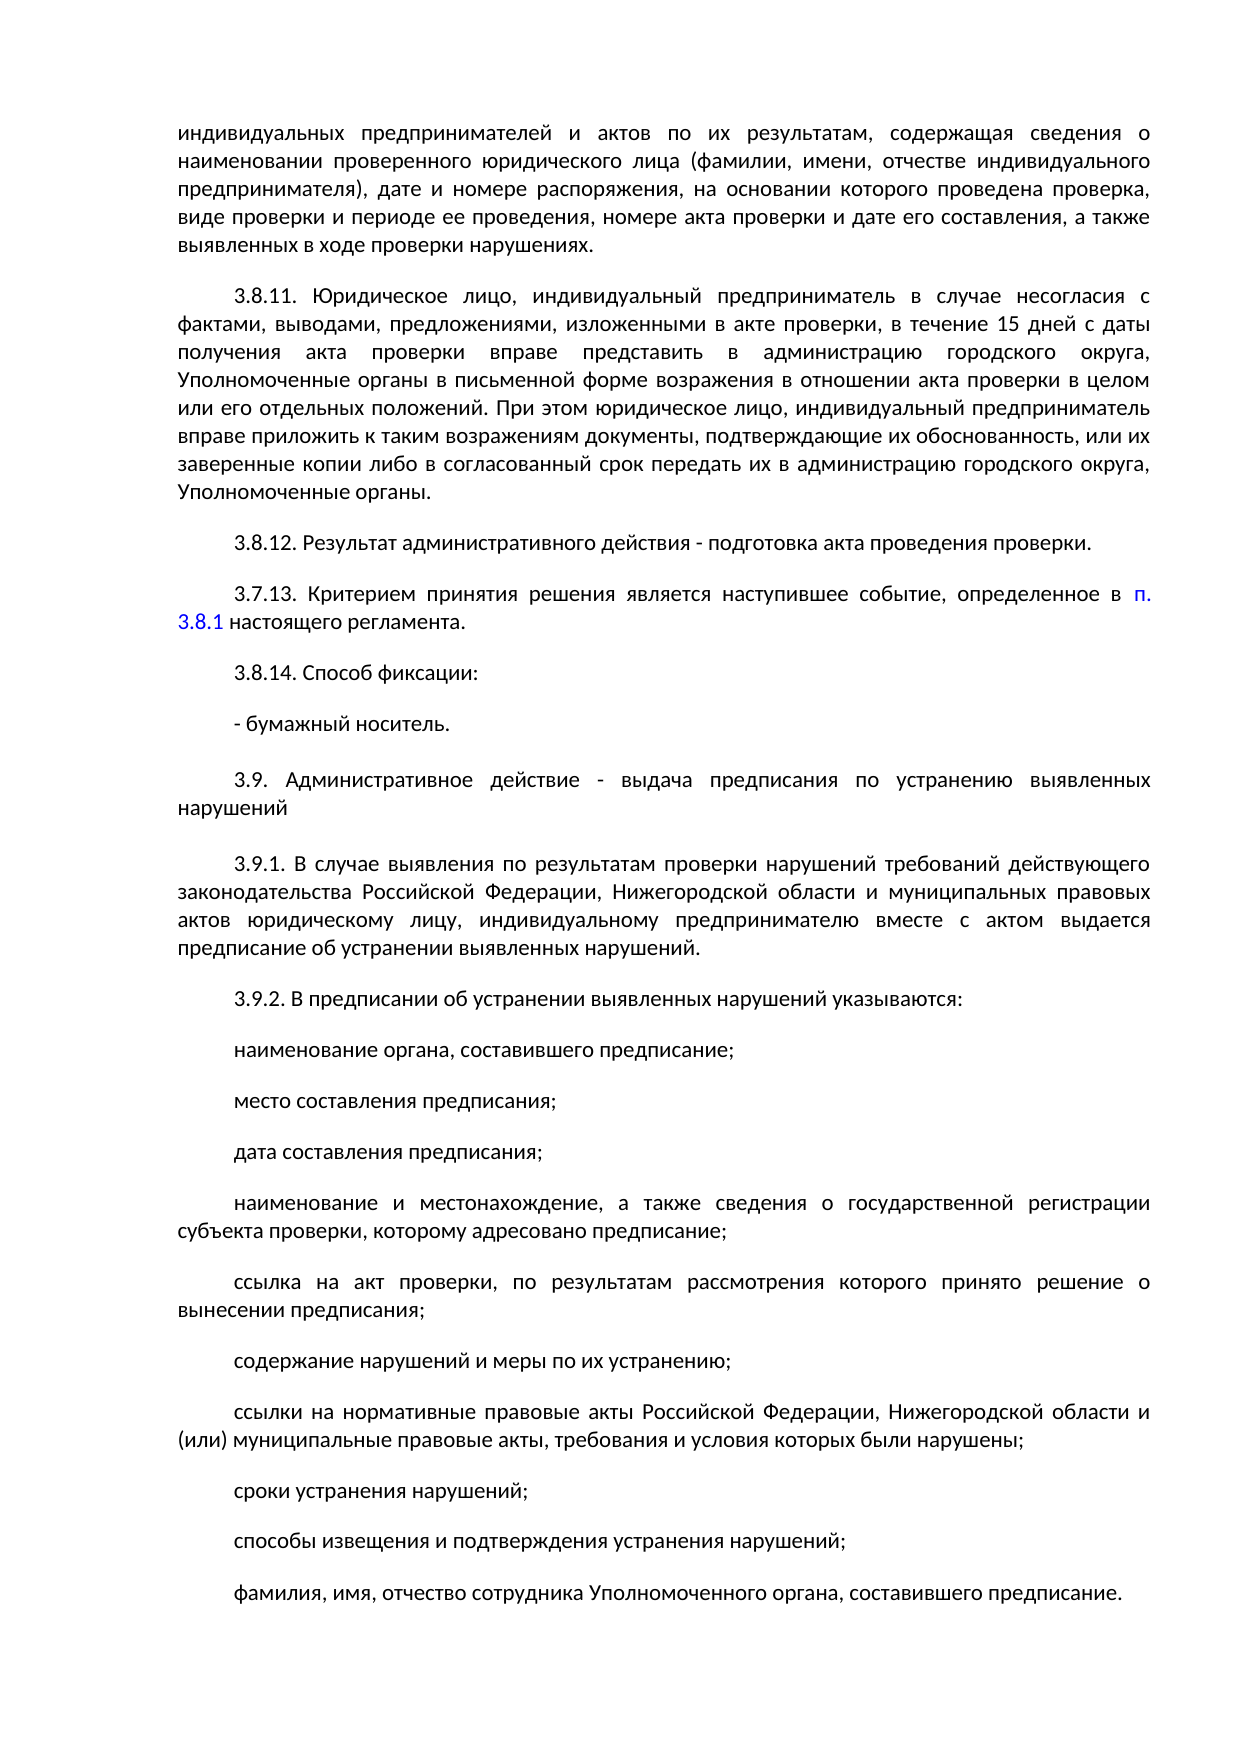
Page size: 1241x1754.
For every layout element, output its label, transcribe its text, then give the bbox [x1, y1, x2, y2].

text 3.8.12. Результат административного действия - подготовка акта проведения проверки. [177, 528, 1152, 556]
text 3.9.2. В предписании об устранении выявленных нарушений указываются: [177, 984, 1152, 1012]
text способы извещения и подтверждения устранения нарушений; [177, 1527, 1152, 1555]
text 3.9.1. В случае выявления по результатам проверки нарушений требований действующего законодательства Российской Федерации, Нижегородской области и муниципальных правовых актов юридическому лицу, индивидуальному предпринимателю вместе с актом выдается предписание об устранении выявленных нарушений. [177, 849, 1152, 961]
text 3.9. Административное действие - выдача предписания по устранению выявленных нарушений [177, 765, 1152, 821]
text ссылка на акт проверки, по результатам рассмотрения которого принято решение о вынесении предписания; [177, 1267, 1152, 1323]
text содержание нарушений и меры по их устранению; [177, 1346, 1152, 1374]
text - бумажный носитель. [177, 709, 1152, 737]
text дата составления предписания; [177, 1137, 1152, 1165]
text фамилия, имя, отчество сотрудника Уполномоченного органа, составившего предписание. [177, 1578, 1152, 1606]
text 3.7.13. Критерием принятия решения является наступившее событие, определенное в п. 3.8.1 настоящего регламента. [177, 579, 1152, 635]
text сроки устранения нарушений; [177, 1476, 1152, 1504]
text 3.8.11. Юридическое лицо, индивидуальный предприниматель в случае несогласия с фактами, выводами, предложениями, изложенными в акте проверки, в течение 15 дней с даты получения акта проверки вправе представить в администрацию городского округа, Уполномоченные органы в письменной форме возражения в отношении акта проверки в целом или его отдельных положений. При этом юридическое лицо, индивидуальный предприниматель вправе приложить к таким возражениям документы, подтверждающие их обоснованность, или их заверенные копии либо в согласованный срок передать их в администрацию городского округа, Уполномоченные органы. [177, 281, 1152, 505]
text наименование органа, составившего предписание; [177, 1035, 1152, 1063]
text ссылки на нормативные правовые акты Российской Федерации, Нижегородской области и (или) муниципальные правовые акты, требования и условия которых были нарушены; [177, 1397, 1152, 1453]
text место составления предписания; [177, 1086, 1152, 1114]
text 3.8.14. Способ фиксации: [177, 658, 1152, 686]
text наименование и местонахождение, а также сведения о государственной регистрации субъекта проверки, которому адресовано предписание; [177, 1188, 1152, 1244]
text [177, 118, 1152, 258]
